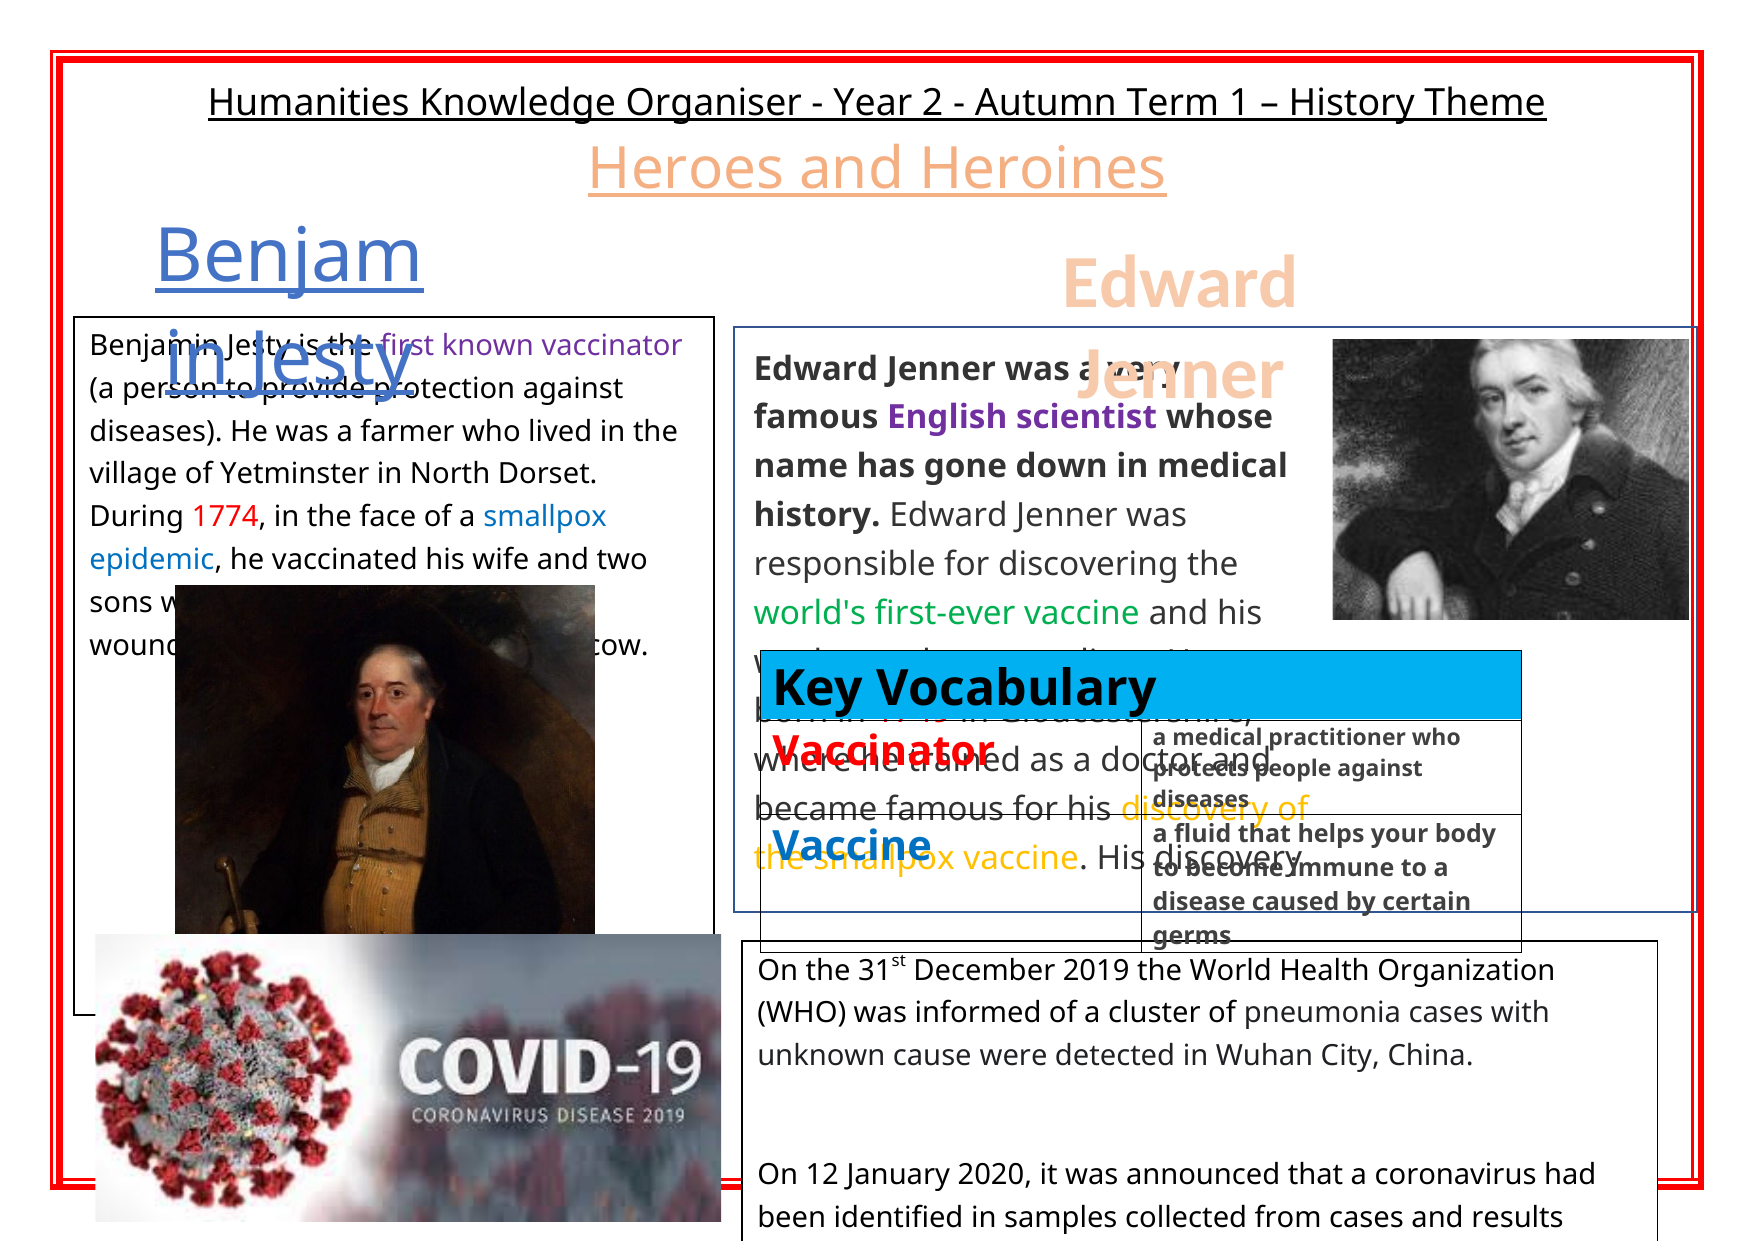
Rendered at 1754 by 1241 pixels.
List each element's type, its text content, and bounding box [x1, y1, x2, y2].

table_cell a fluid that helps your body to become immune to a disease caused by certain germs [1142, 815, 1521, 952]
table_cell a medical practitioner who protects people against diseases [1142, 721, 1521, 814]
table_header Key Vocabulary [761, 651, 1521, 719]
table_cell Vaccine [761, 815, 1141, 952]
table_cell Vaccinator [761, 721, 1141, 814]
text Humanities Knowledge Organiser - Year 2 - Autumn Term 1 – History Theme [75, 75, 1679, 126]
text Heroes and Heroines [75, 126, 1679, 206]
picture [95, 585, 722, 1222]
picture [1332, 339, 1689, 620]
